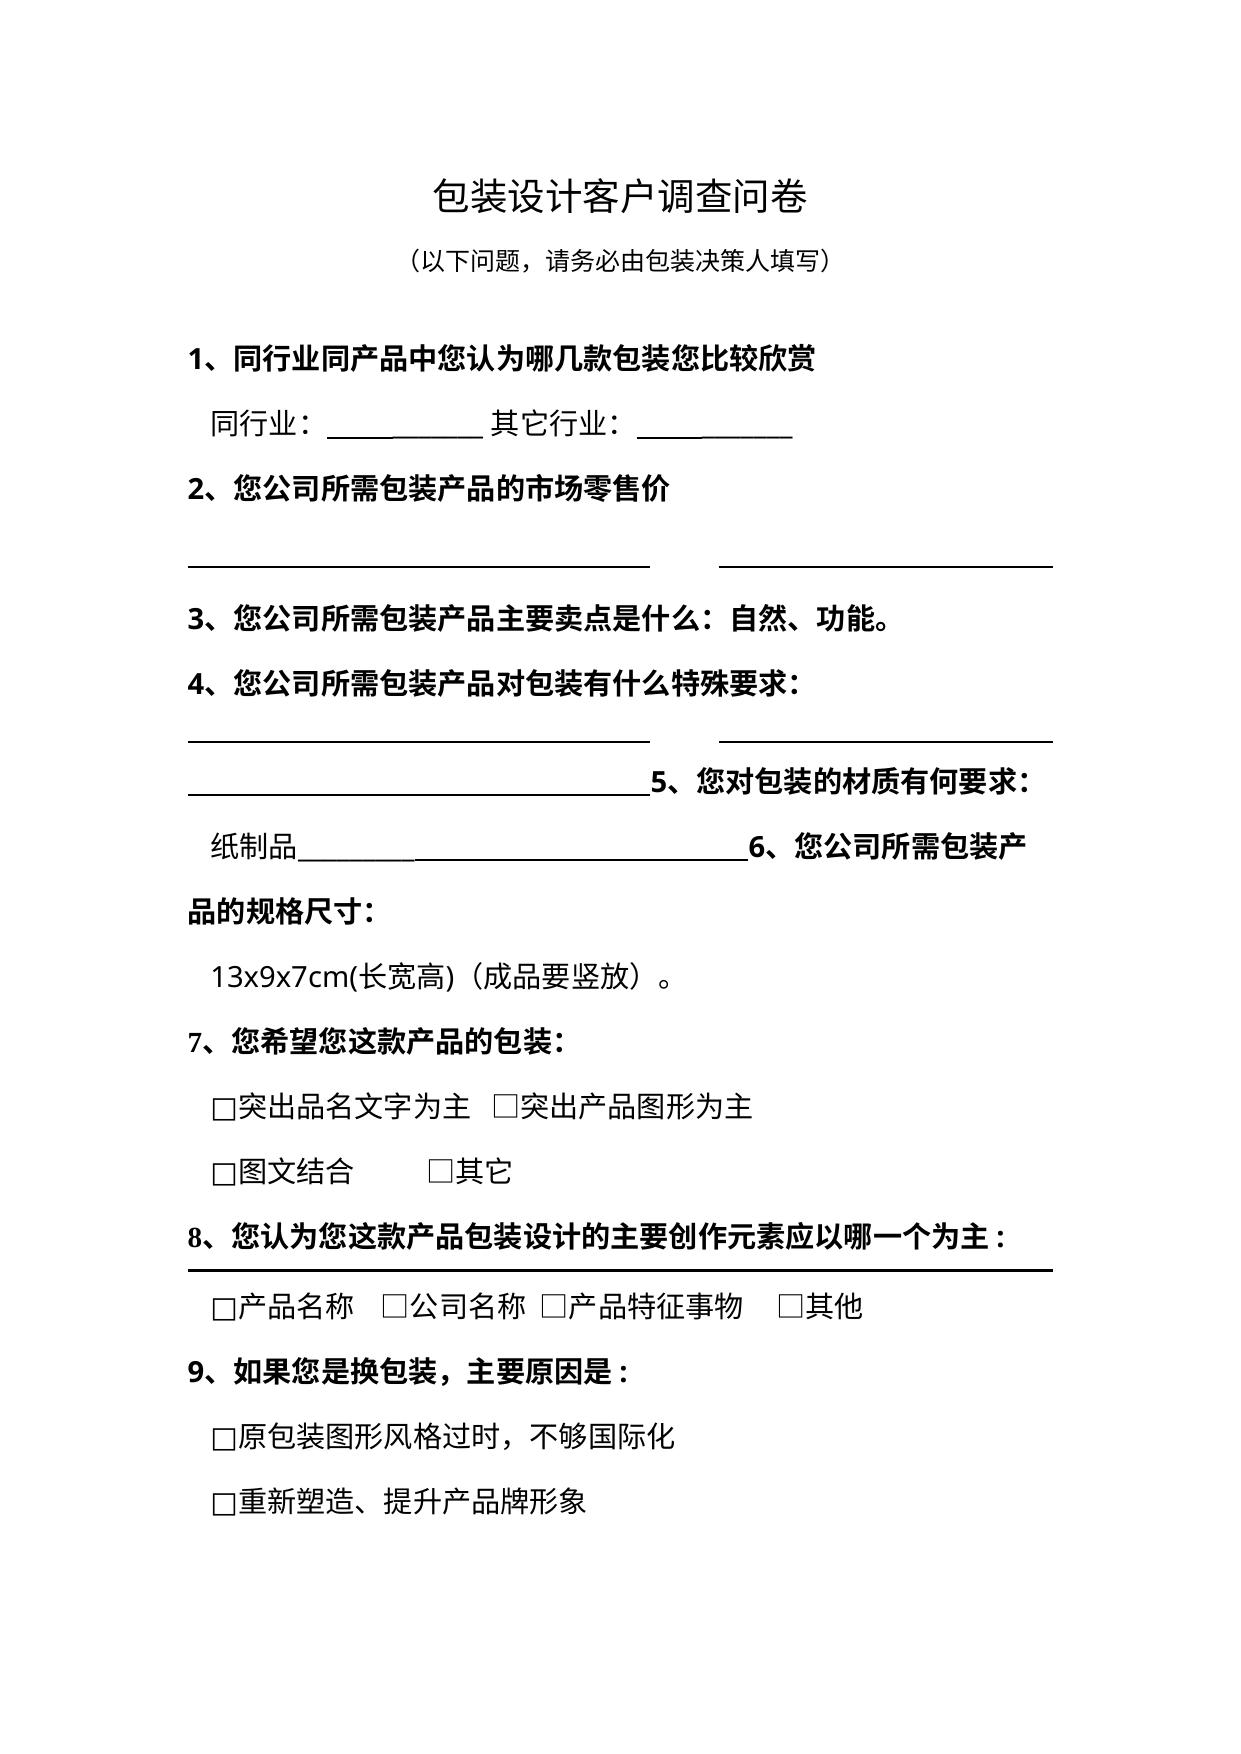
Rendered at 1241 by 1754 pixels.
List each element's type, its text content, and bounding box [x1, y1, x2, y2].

text 3、您公司所需包装产品主要卖点是什么：自然、功能。 [187, 584, 1053, 649]
text 9、如果您是换包装，主要原因是 : [187, 1337, 1053, 1402]
text □原包装图形风格过时，不够国际化 [187, 1402, 1053, 1467]
list 您认为您这款产品包装设计的主要创作元素应以哪一个为主 : [187, 1202, 1053, 1272]
text 包装设计客户调查问卷 [187, 162, 1053, 227]
text 13x9x7cm(长宽高)（成品要竖放）。 [187, 942, 1053, 1007]
text □产品名称 □公司名称 □产品特征事物 □其他 [187, 1272, 1053, 1337]
text □突出品名文字为主 □突出产品图形为主 □图文结合 □其它 [187, 1072, 1053, 1202]
text 1、同行业同产品中您认为哪几款包装您比较欣赏 [187, 324, 1053, 389]
text （以下问题，请务必由包装决策人填写） [187, 227, 1053, 292]
text 同行业： _______ 其它行业： _______ [187, 389, 1053, 454]
text 5、您对包装的材质有何要求： [187, 747, 1053, 812]
text □重新塑造、提升产品牌形象 [187, 1467, 1053, 1532]
text 纸制品_________ 6、您公司所需包装产品的规格尺寸： [187, 812, 1053, 942]
text 2、您公司所需包装产品的市场零售价 [187, 454, 1053, 584]
list 您希望您这款产品的包装： [187, 1007, 1053, 1072]
text 4、您公司所需包装产品对包装有什么特殊要求： [187, 649, 1053, 714]
